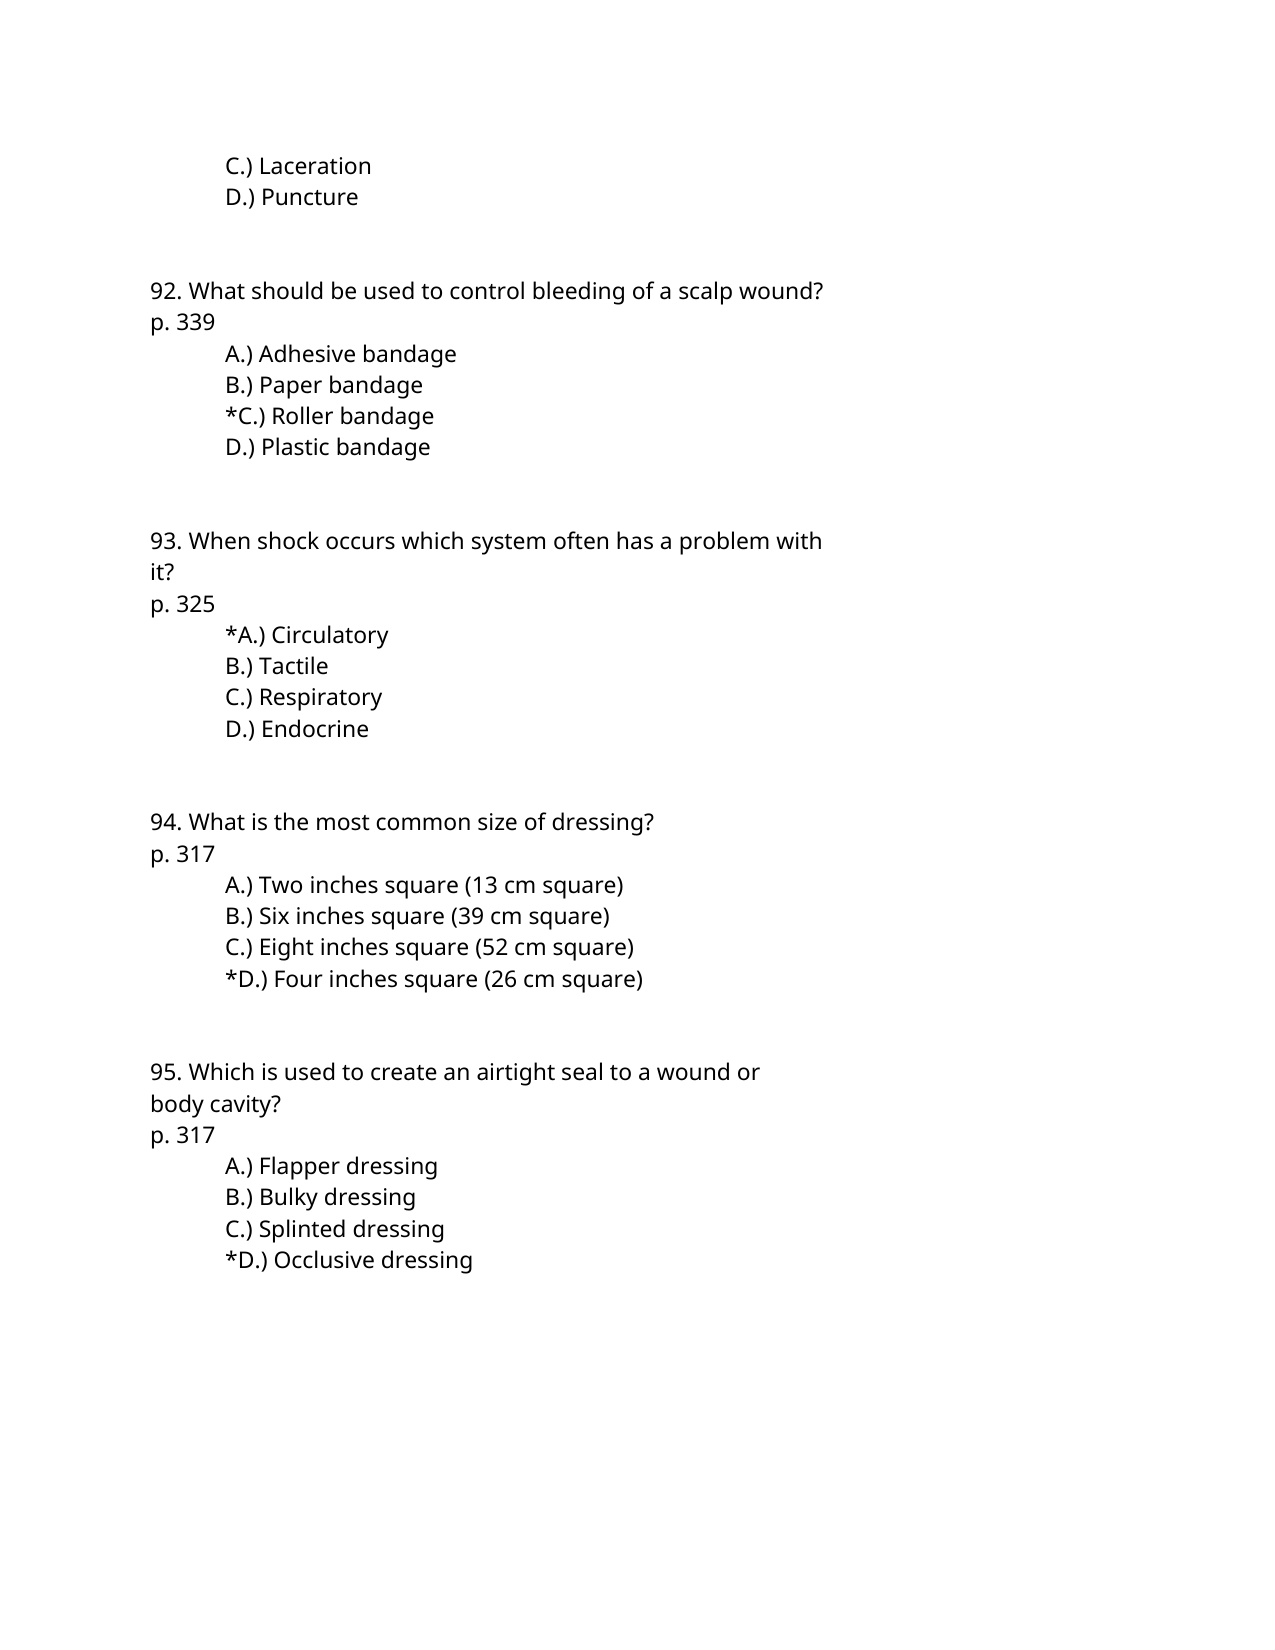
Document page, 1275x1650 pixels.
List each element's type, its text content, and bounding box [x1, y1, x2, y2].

text 93. When shock occurs which system often has a problem with it? p. 325 [150, 462, 1125, 619]
text 92. What should be used to control bleeding of a scalp wound? p. 339 [150, 212, 1125, 337]
text *A.) Circulatory B.) Tactile C.) Respiratory D.) Endocrine [225, 619, 1125, 744]
text A.) Adhesive bandage B.) Paper bandage *C.) Roller bandage D.) Plastic bandage [225, 337, 1125, 462]
text 94. What is the most common size of dressing? p. 317 [150, 744, 1125, 869]
text 95. Which is used to create an airtight seal to a wound or body cavity? p. 317 [150, 994, 1125, 1150]
text A.) Two inches square (13 cm square) B.) Six inches square (39 cm square) C.) Eight inches square (52 cm square) *D.) Four inches square (26 cm square) [225, 869, 1125, 994]
text A.) Flapper dressing B.) Bulky dressing C.) Splinted dressing *D.) Occlusive dressing [225, 1150, 1125, 1275]
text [225, 150, 1125, 212]
